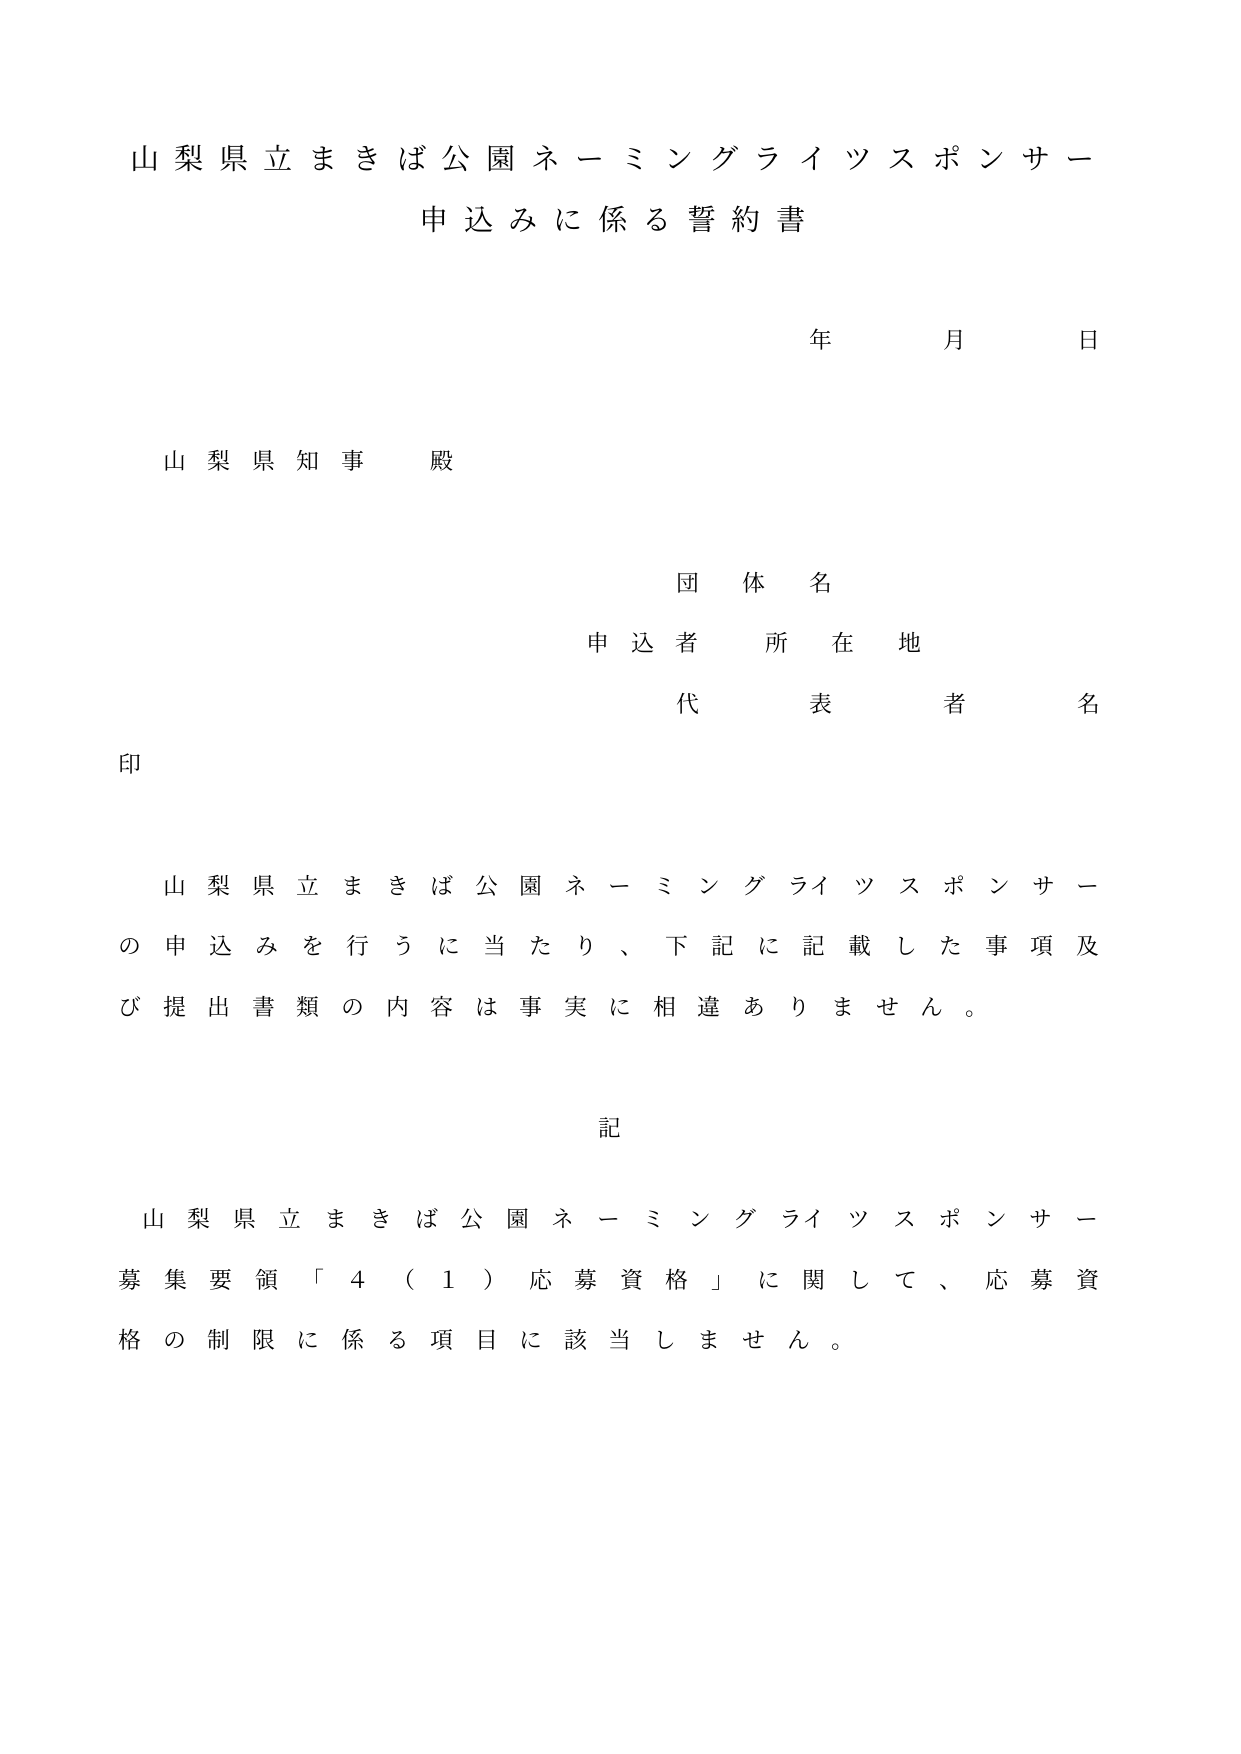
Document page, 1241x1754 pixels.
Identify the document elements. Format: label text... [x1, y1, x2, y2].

text 申込みに係る誓約書 [118, 187, 1122, 248]
text 代表者名 印 [118, 672, 1122, 793]
text 申込者 所 在 地 [118, 611, 1122, 672]
subtitle 記 [118, 1096, 1122, 1157]
text 山梨県知事 殿 [118, 429, 1122, 490]
text 年 月 日 [118, 308, 1122, 369]
text 山梨県立まきば公園ネーミングライツスポンサーの申込みを行うに当たり、下記に記載した事項及び提出書類の内容は事実に相違ありません。 [118, 854, 1122, 1036]
text 山梨県立まきば公園ネーミングライツスポンサー [118, 126, 1122, 187]
text 山梨県立まきば公園ネーミングライツスポンサー募集要領「４（１）応募資格」に関して、応募資格の制限に係る項目に該当しません。 [118, 1187, 1122, 1369]
text 団 体 名 [118, 551, 1122, 611]
